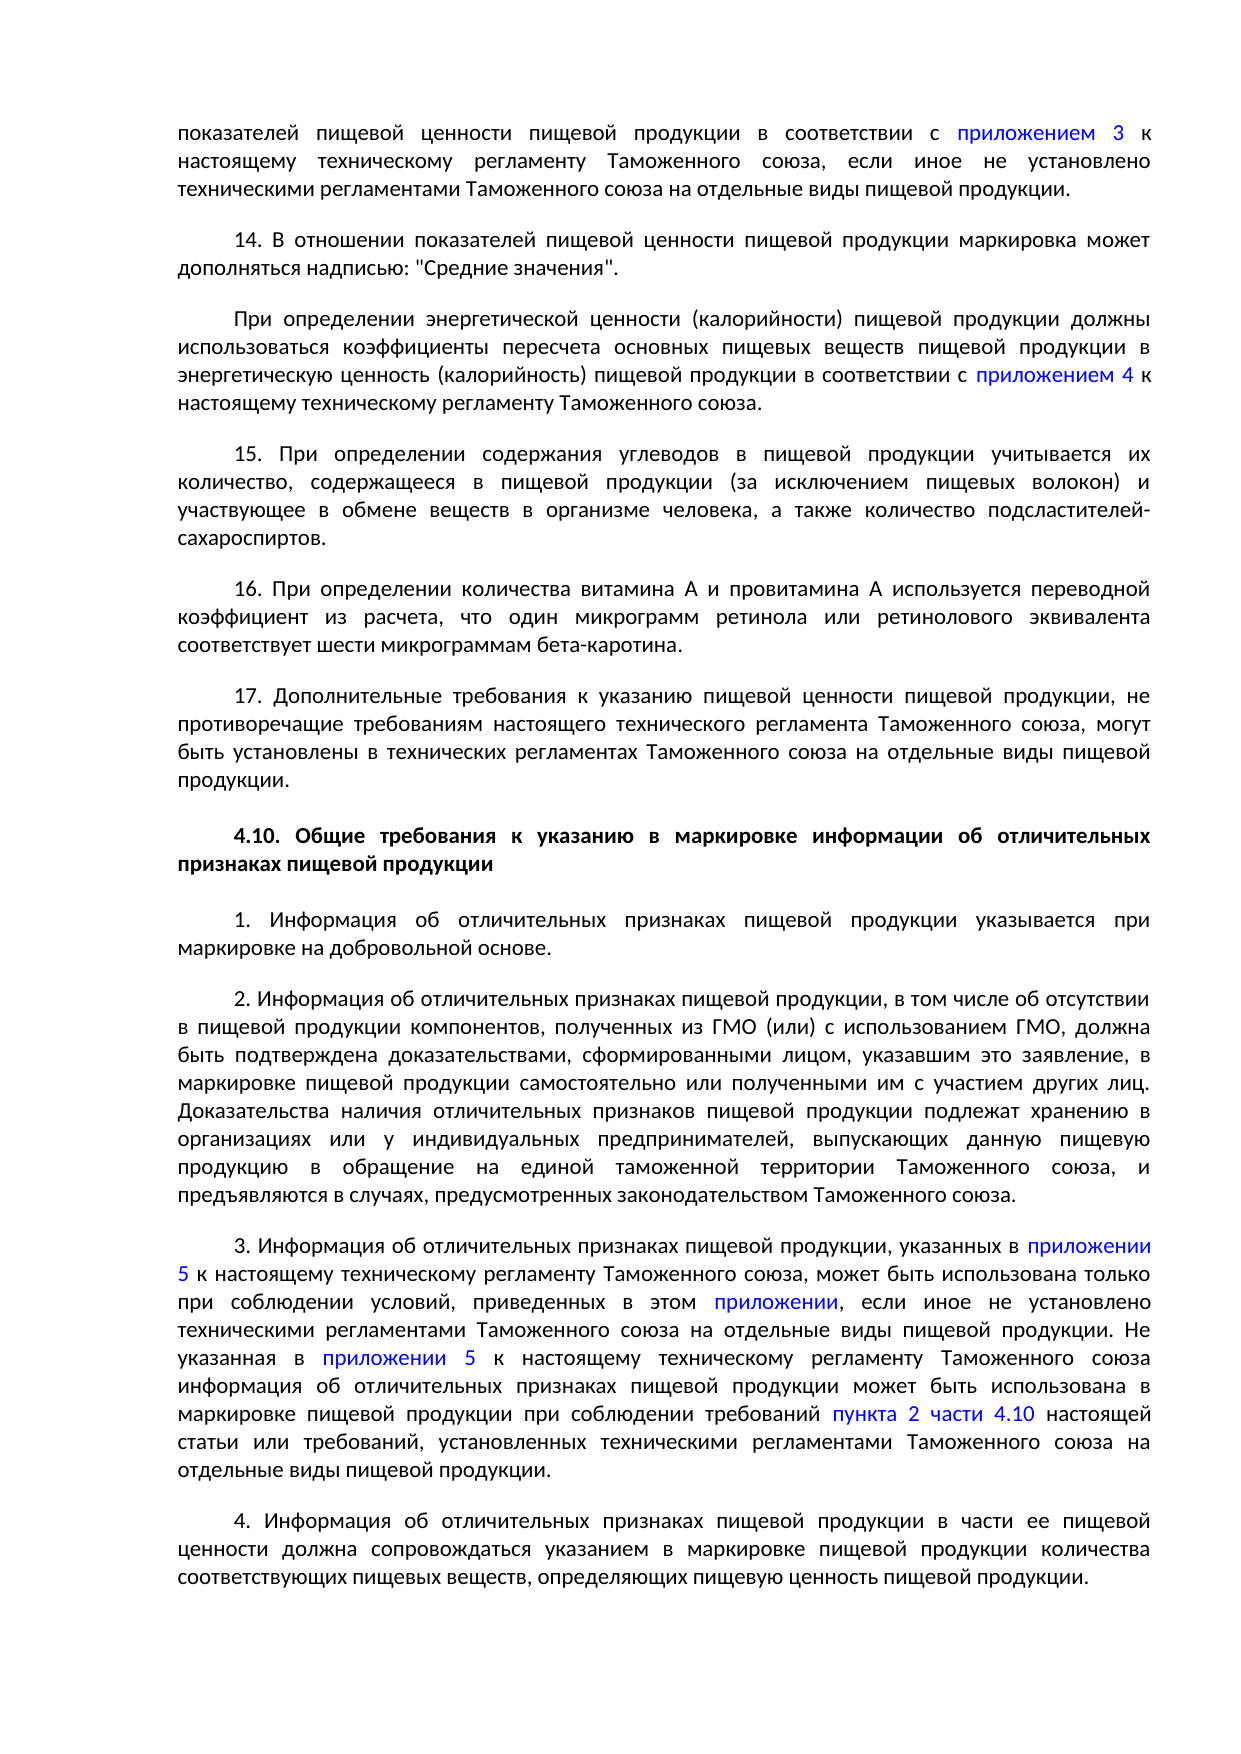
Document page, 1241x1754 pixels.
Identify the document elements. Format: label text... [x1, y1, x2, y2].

title 4.10. Общие требования к указанию в маркировке информации об отличительных признаках пищевой продукции [177, 821, 1152, 877]
text 17. Дополнительные требования к указанию пищевой ценности пищевой продукции, не противоречащие требованиям настоящего технического регламента Таможенного союза, могут быть установлены в технических регламентах Таможенного союза на отдельные виды пищевой продукции. [177, 681, 1152, 793]
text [177, 118, 1152, 202]
text 14. В отношении показателей пищевой ценности пищевой продукции маркировка может дополняться надписью: "Средние значения". [177, 225, 1152, 281]
text 15. При определении содержания углеводов в пищевой продукции учитывается их количество, содержащееся в пищевой продукции (за исключением пищевых волокон) и участвующее в обмене веществ в организме человека, а также количество подсластителей-сахароспиртов. [177, 439, 1152, 551]
text 2. Информация об отличительных признаках пищевой продукции, в том числе об отсутствии в пищевой продукции компонентов, полученных из ГМО (или) с использованием ГМО, должна быть подтверждена доказательствами, сформированными лицом, указавшим это заявление, в маркировке пищевой продукции самостоятельно или полученными им с участием других лиц. Доказательства наличия отличительных признаков пищевой продукции подлежат хранению в организациях или у индивидуальных предпринимателей, выпускающих данную пищевую продукцию в обращение на единой таможенной территории Таможенного союза, и предъявляются в случаях, предусмотренных законодательством Таможенного союза. [177, 984, 1152, 1208]
text 4. Информация об отличительных признаках пищевой продукции в части ее пищевой ценности должна сопровождаться указанием в маркировке пищевой продукции количества соответствующих пищевых веществ, определяющих пищевую ценность пищевой продукции. [177, 1506, 1152, 1590]
text 16. При определении количества витамина A и провитамина A используется переводной коэффициент из расчета, что один микрограмм ретинола или ретинолового эквивалента соответствует шести микрограммам бета-каротина. [177, 574, 1152, 658]
text 3. Информация об отличительных признаках пищевой продукции, указанных в приложении 5 к настоящему техническому регламенту Таможенного союза, может быть использована только при соблюдении условий, приведенных в этом приложении, если иное не установлено техническими регламентами Таможенного союза на отдельные виды пищевой продукции. Не указанная в приложении 5 к настоящему техническому регламенту Таможенного союза информация об отличительных признаках пищевой продукции может быть использована в маркировке пищевой продукции при соблюдении требований пункта 2 части 4.10 настоящей статьи или требований, установленных техническими регламентами Таможенного союза на отдельные виды пищевой продукции. [177, 1231, 1152, 1483]
text 1. Информация об отличительных признаках пищевой продукции указывается при маркировке на добровольной основе. [177, 905, 1152, 961]
text При определении энергетической ценности (калорийности) пищевой продукции должны использоваться коэффициенты пересчета основных пищевых веществ пищевой продукции в энергетическую ценность (калорийность) пищевой продукции в соответствии с приложением 4 к настоящему техническому регламенту Таможенного союза. [177, 304, 1152, 416]
